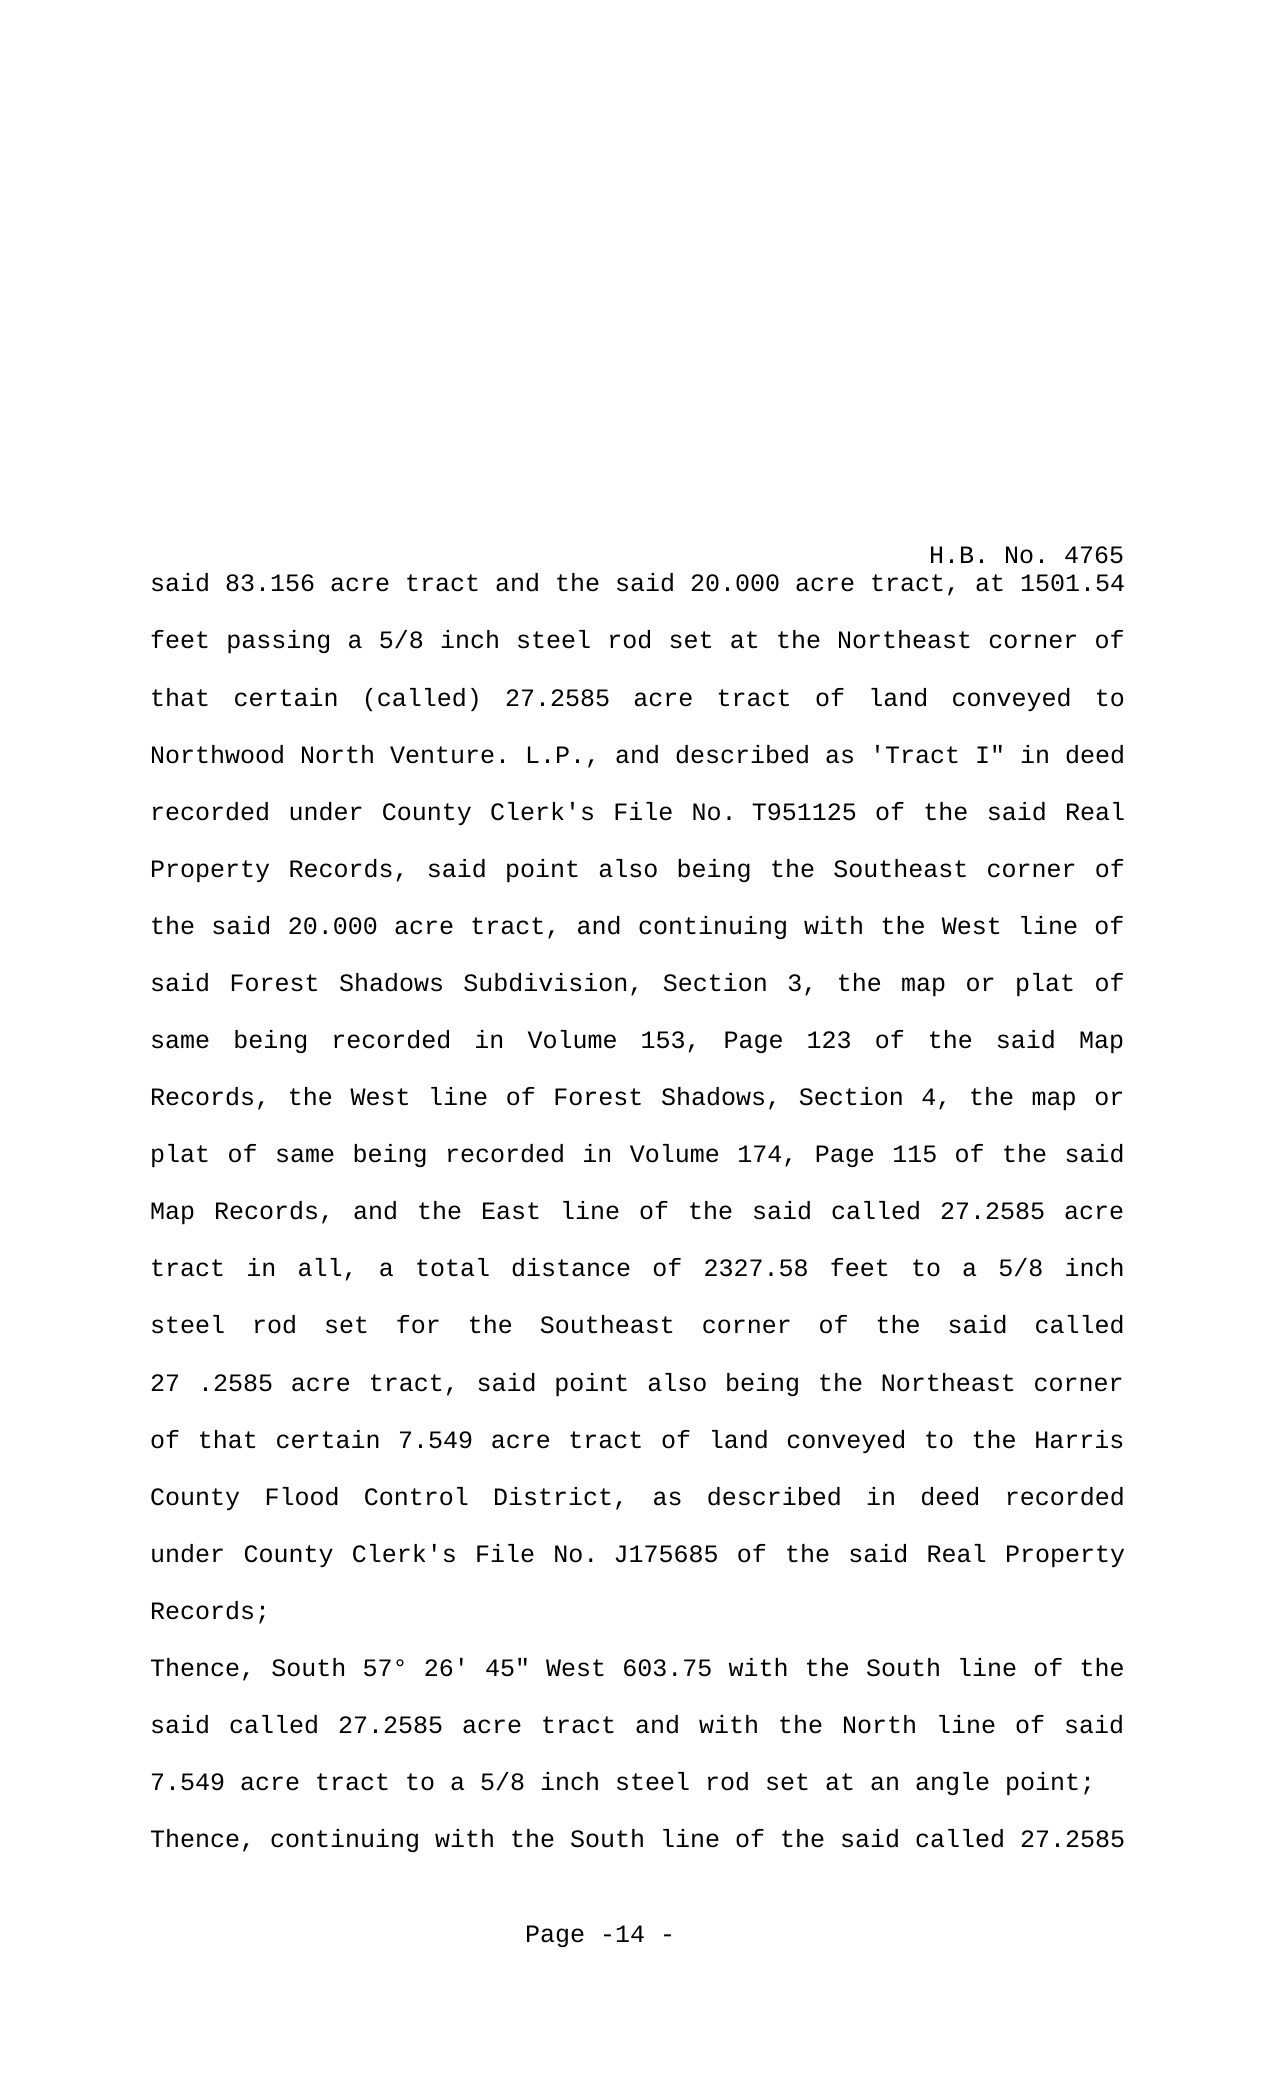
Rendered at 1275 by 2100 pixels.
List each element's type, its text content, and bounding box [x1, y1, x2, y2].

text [150, 571, 1125, 1627]
text Thence, South 57° 26' 45" West 603.75 with the South line of the said called 27.2585 acre tract and with the North line of said 7.549 acre tract to a 5/8 inch steel rod set at an angle point; [150, 1655, 1125, 1798]
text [150, 1827, 1125, 1855]
